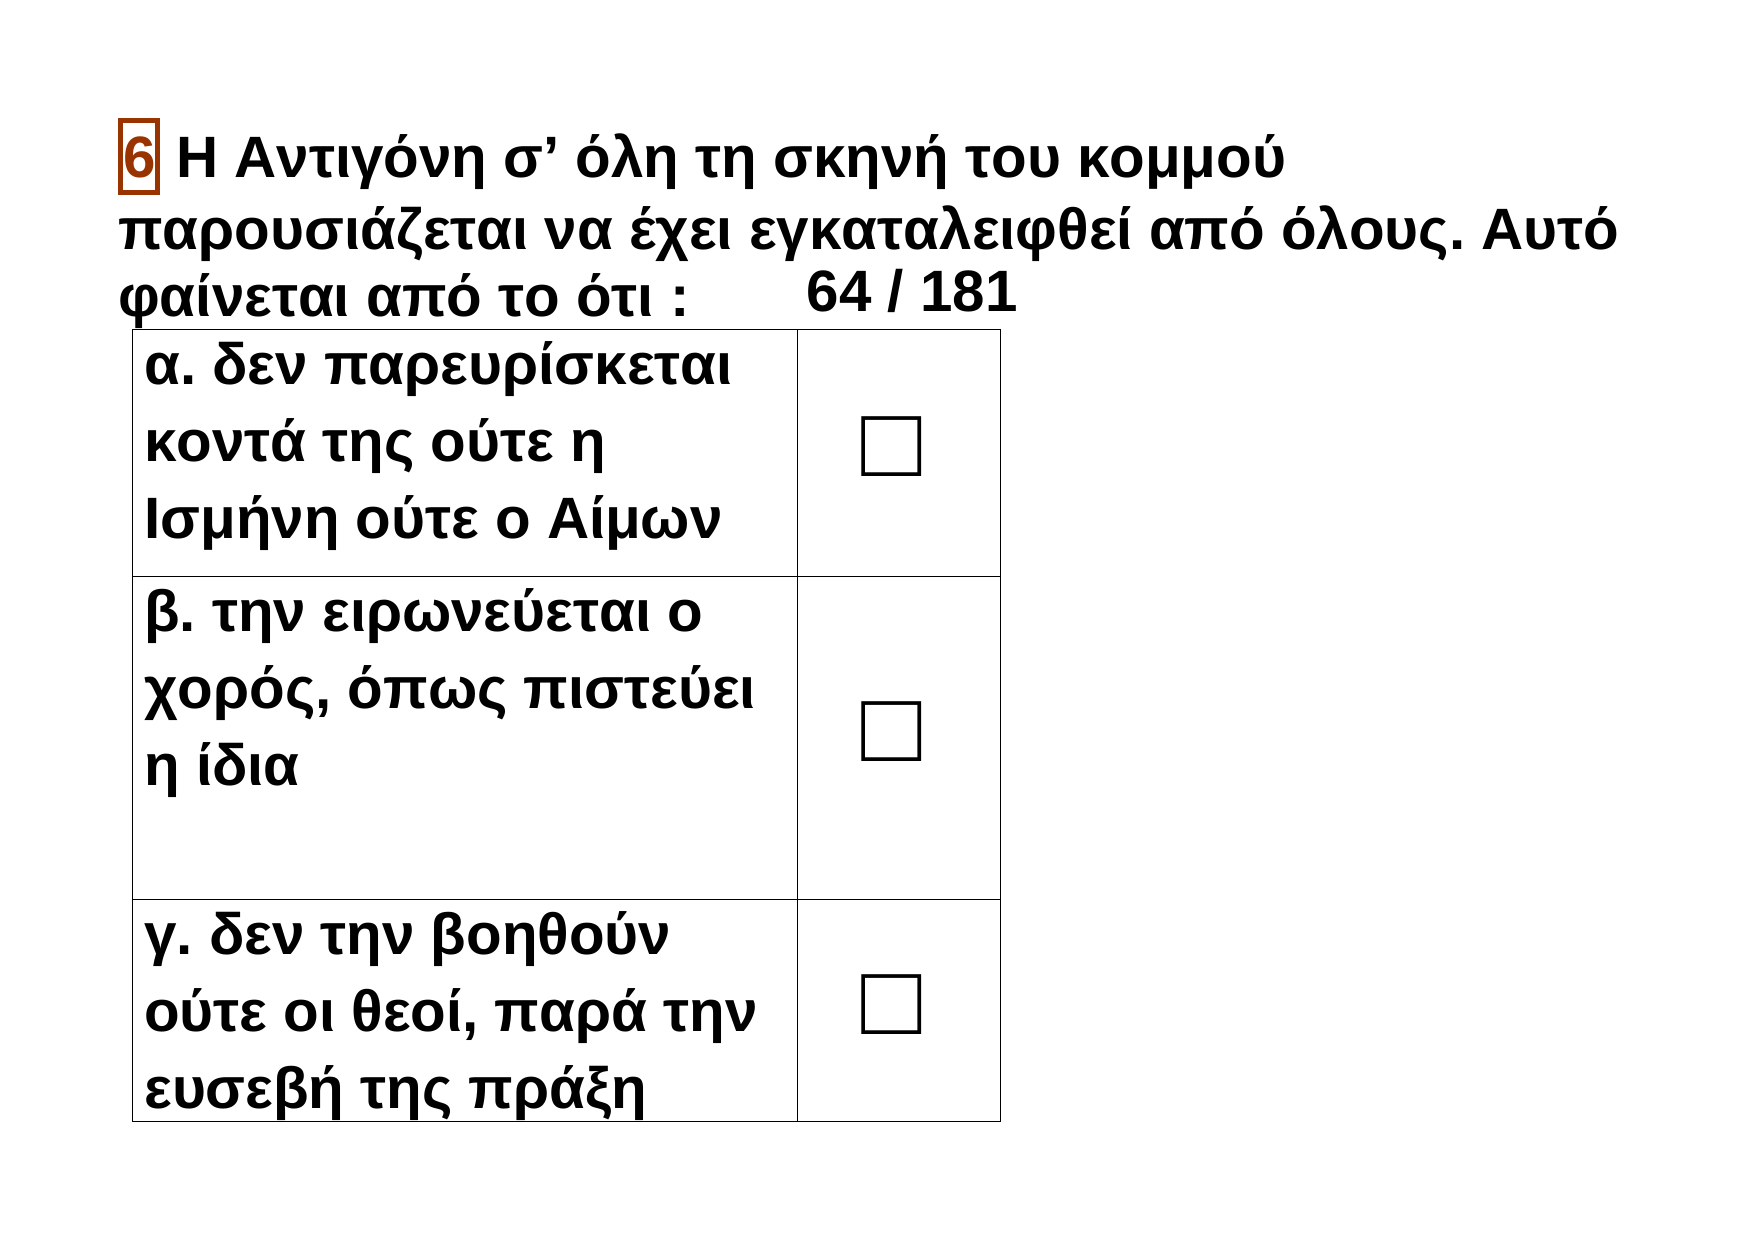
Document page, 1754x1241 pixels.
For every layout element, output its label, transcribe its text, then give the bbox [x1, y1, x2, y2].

text 6 Η Αντιγόνη σ’ όλη τη σκηνή του κομμού παρουσιάζεται να έχει εγκαταλειφθεί από όλους. Αυτό φαίνεται από το ότι : [118, 118, 1636, 329]
table_cell □ [798, 900, 1000, 1121]
table_cell β. την ειρωνεύεται ο χορός, όπως πιστεύει η ίδια [133, 577, 797, 899]
table_header □ [798, 330, 1000, 576]
table_cell □ [798, 577, 1000, 899]
table_header α. δεν παρευρίσκεται κοντά της ούτε η Ισμήνη ούτε ο Αίμων [133, 330, 797, 576]
table_cell γ. δεν την βοηθούν ούτε οι θεοί, παρά την ευσεβή της πράξη [133, 900, 797, 1121]
